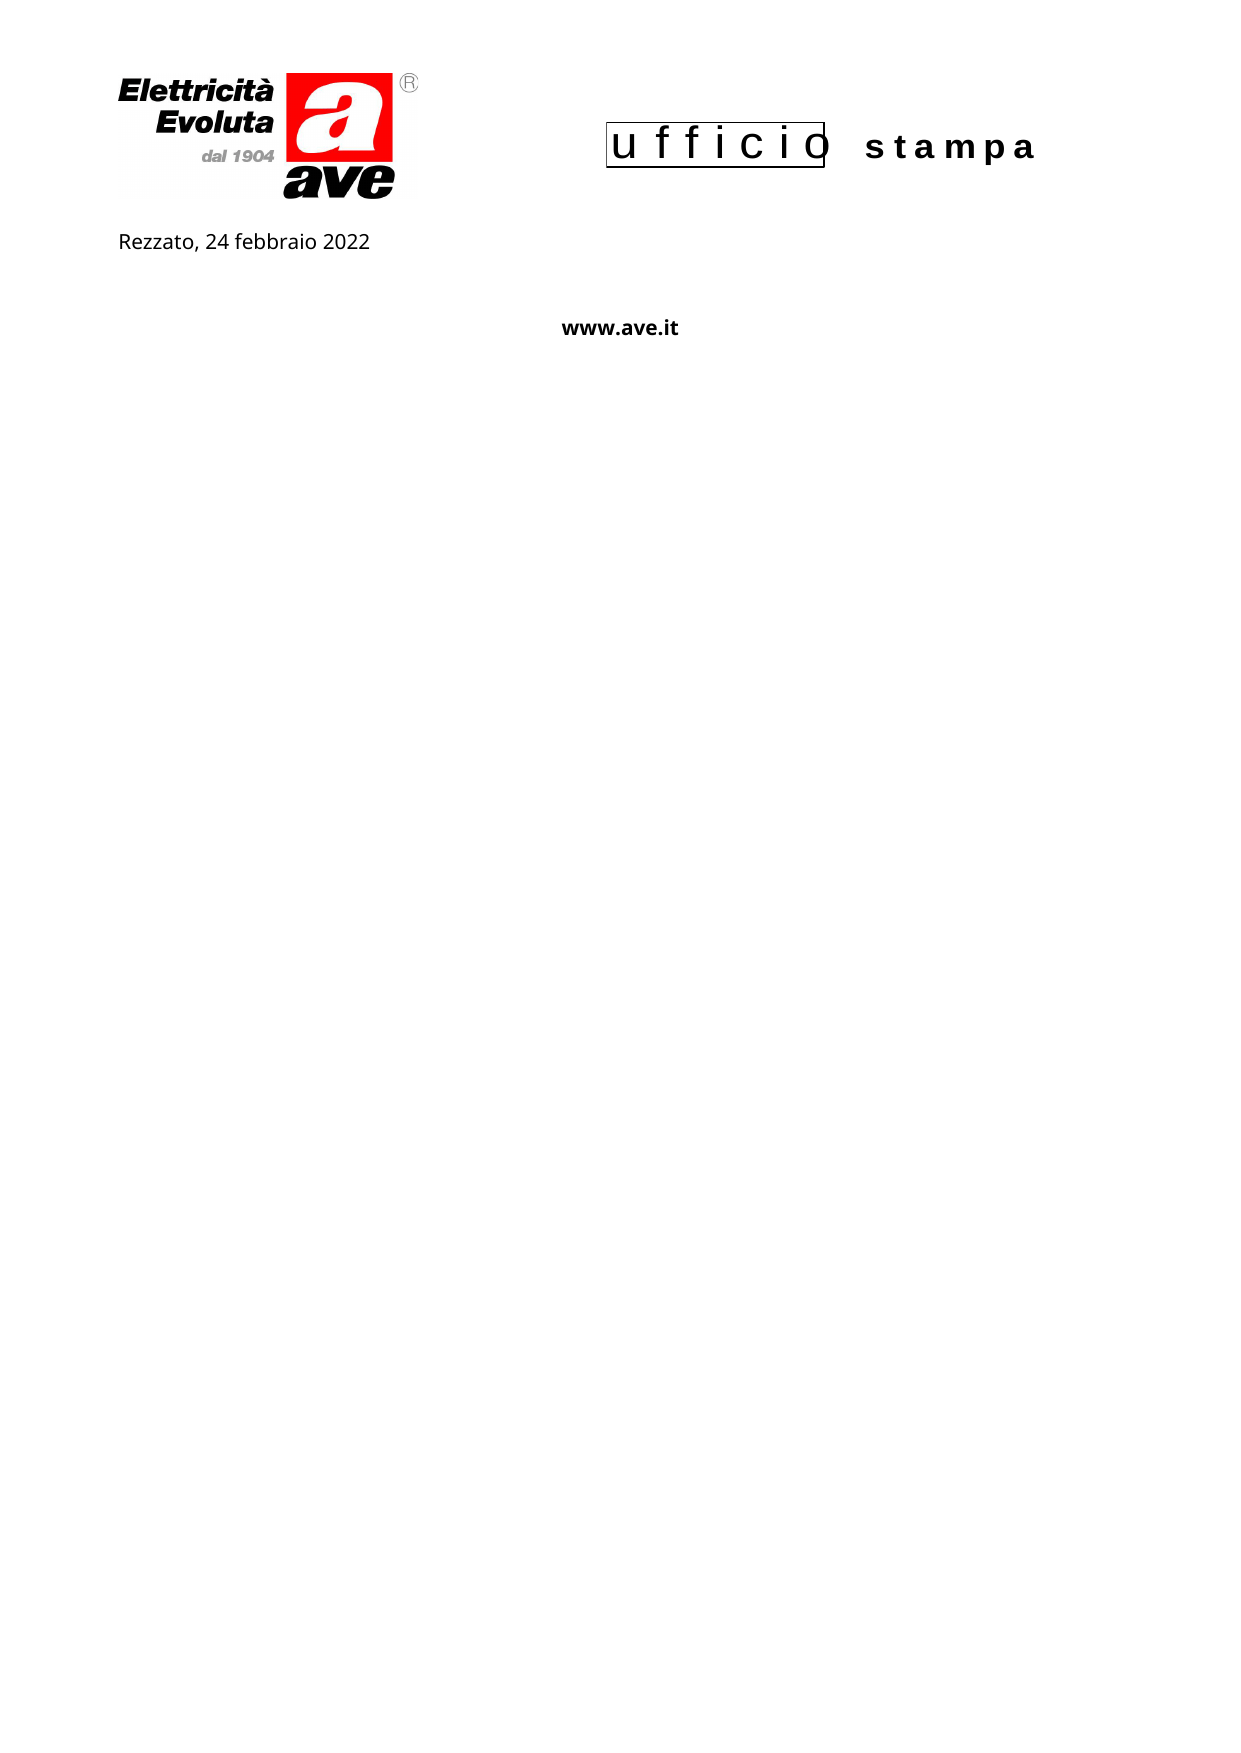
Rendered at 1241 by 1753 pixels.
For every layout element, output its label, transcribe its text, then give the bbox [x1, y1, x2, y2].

text Rezzato, 24 febbraio 2022 [118, 227, 1122, 256]
picture [118, 73, 419, 199]
text www.ave.it [118, 313, 1122, 341]
